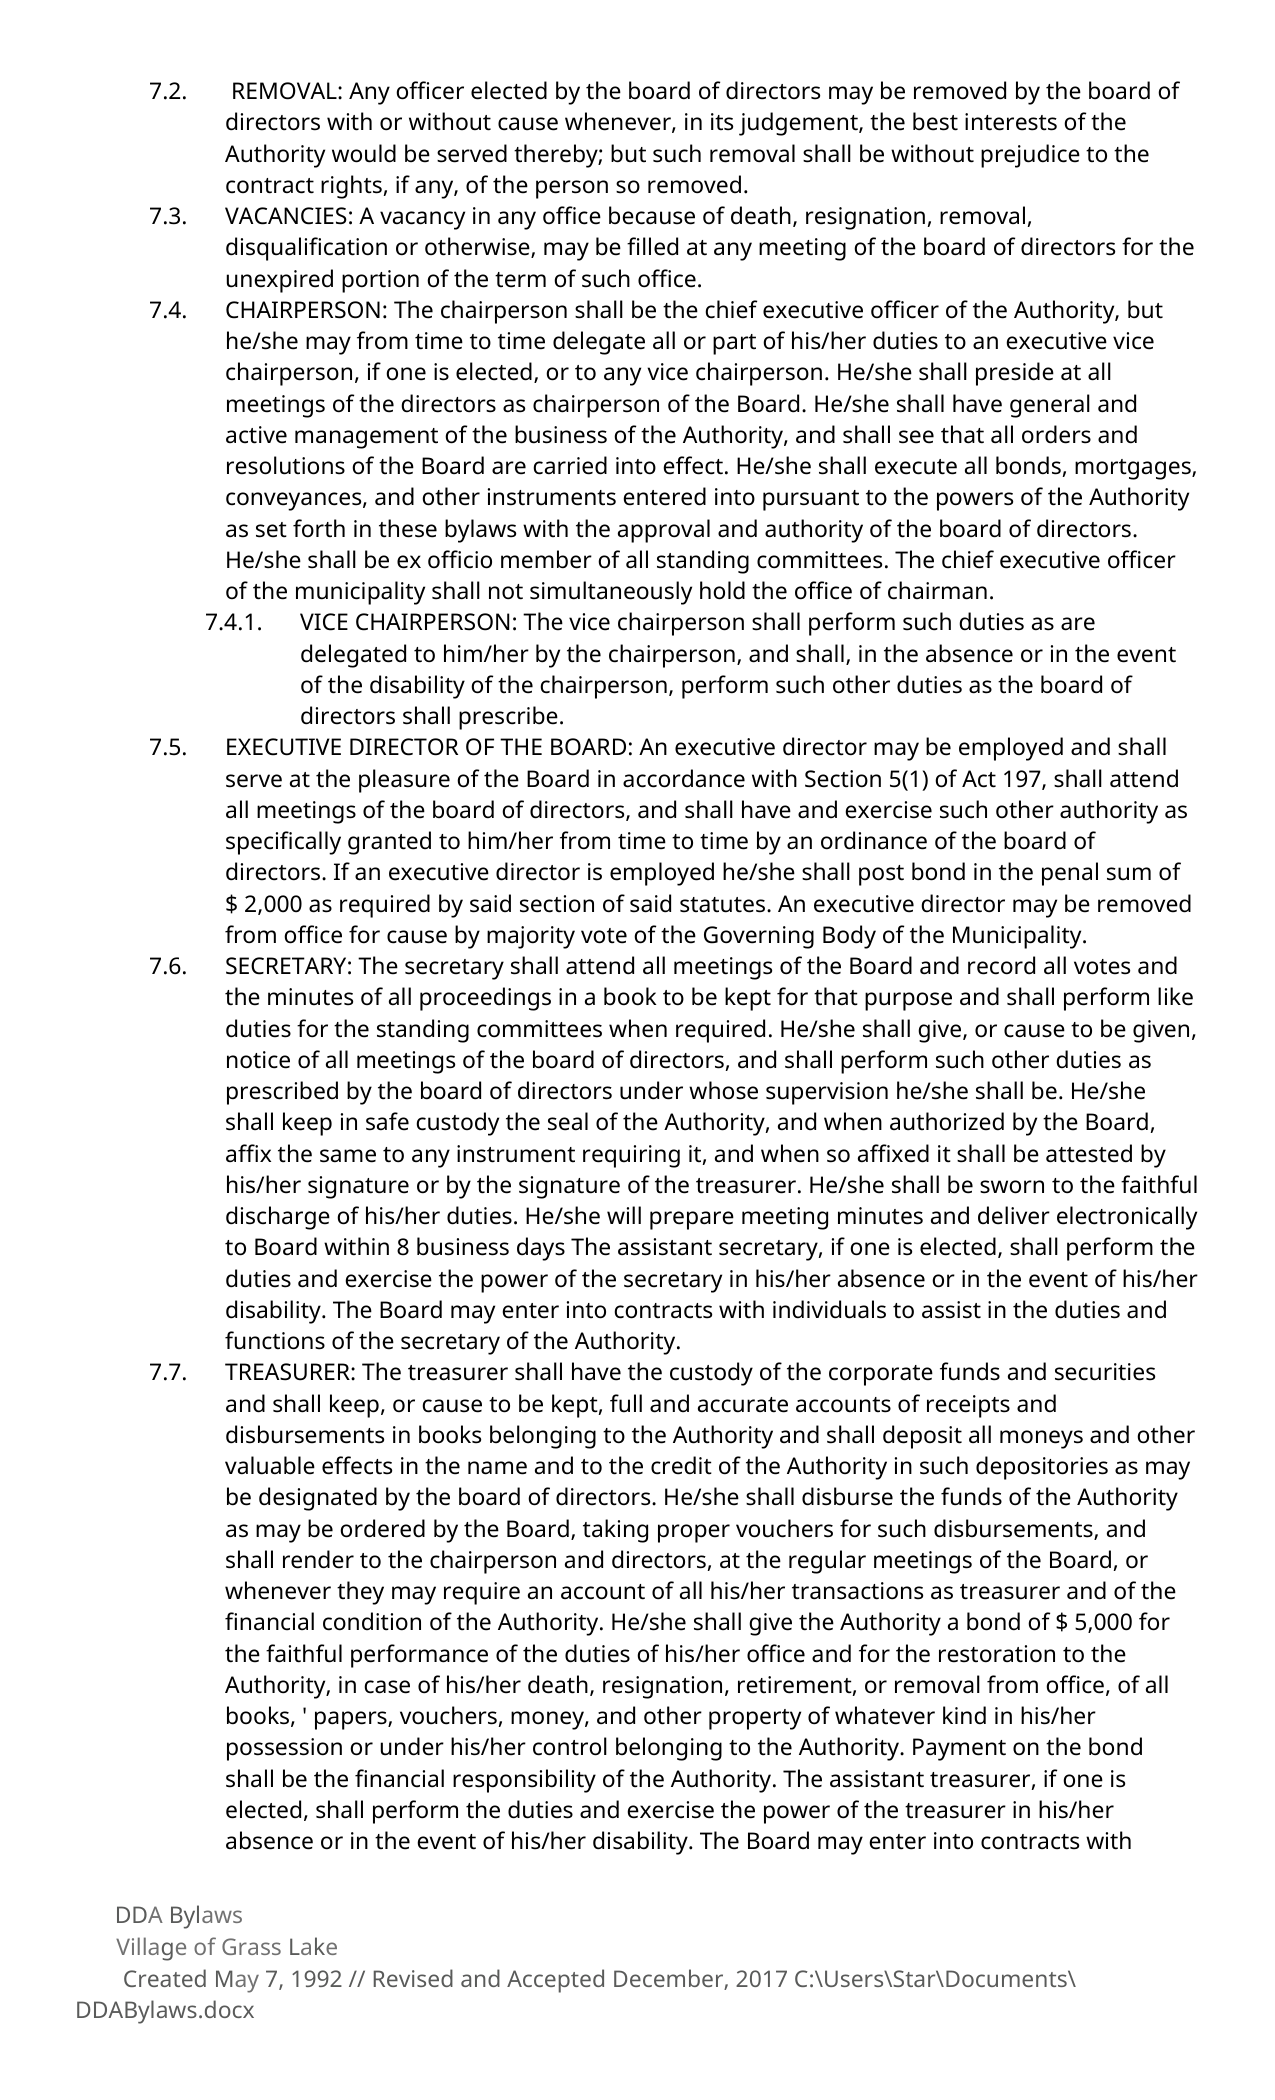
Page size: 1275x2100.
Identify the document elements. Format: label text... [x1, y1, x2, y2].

list EXECUTIVE DIRECTOR OF THE BOARD: An executive director may be employed and shall serve at the pleasure of the Board in accordance with Section 5(1) of Act 197, shall attend all meetings of the board of directors, and shall have and exercise such other authority as specifically granted to him/her from time to time by an ordinance of the board of directors. If an executive director is employed he/she shall post bond in the penal sum of $ 2,000 as required by said section of said statutes. An executive director may be removed from office for cause by majority vote of the Governing Body of the Municipality. [187, 731, 1199, 950]
list CHAIRPERSON: The chairperson shall be the chief executive officer of the Authority, but he/she may from time to time delegate all or part of his/her duties to an executive vice chairperson, if one is elected, or to any vice chairperson. He/she shall preside at all meetings of the directors as chairperson of the Board. He/she shall have general and active management of the business of the Authority, and shall see that all orders and resolutions of the Board are carried into effect. He/she shall execute all bonds, mortgages, conveyances, and other instruments entered into pursuant to the powers of the Authority as set forth in these bylaws with the approval and authority of the board of directors. He/she shall be ex officio member of all standing committees. The chief executive officer of the municipality shall not simultaneously hold the office of chairman. [187, 294, 1199, 606]
list VICE CHAIRPERSON: The vice chairperson shall perform such duties as are delegated to him/her by the chairperson, and shall, in the absence or in the event of the disability of the chairperson, perform such other duties as the board of directors shall prescribe. [262, 606, 1199, 731]
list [187, 1356, 1199, 1856]
list VACANCIES: A vacancy in any office because of death, resignation, removal, disqualification or otherwise, may be filled at any meeting of the board of directors for the unexpired portion of the term of such office. [187, 200, 1199, 294]
list SECRETARY: The secretary shall attend all meetings of the Board and record all votes and the minutes of all proceedings in a book to be kept for that purpose and shall perform like duties for the standing committees when required. He/she shall give, or cause to be given, notice of all meetings of the board of directors, and shall perform such other duties as prescribed by the board of directors under whose supervision he/she shall be. He/she shall keep in safe custody the seal of the Authority, and when authorized by the Board, affix the same to any instrument requiring it, and when so affixed it shall be attested by his/her signature or by the signature of the treasurer. He/she shall be sworn to the faithful discharge of his/her duties. He/she will prepare meeting minutes and deliver electronically to Board within 8 business days The assistant secretary, if one is elected, shall perform the duties and exercise the power of the secretary in his/her absence or in the event of his/her disability. The Board may enter into contracts with individuals to assist in the duties and functions of the secretary of the Authority. [187, 950, 1199, 1356]
list REMOVAL: Any officer elected by the board of directors may be removed by the board of directors with or without cause whenever, in its judgement, the best interests of the Authority would be served thereby; but such removal shall be without prejudice to the contract rights, if any, of the person so removed. [187, 75, 1199, 200]
